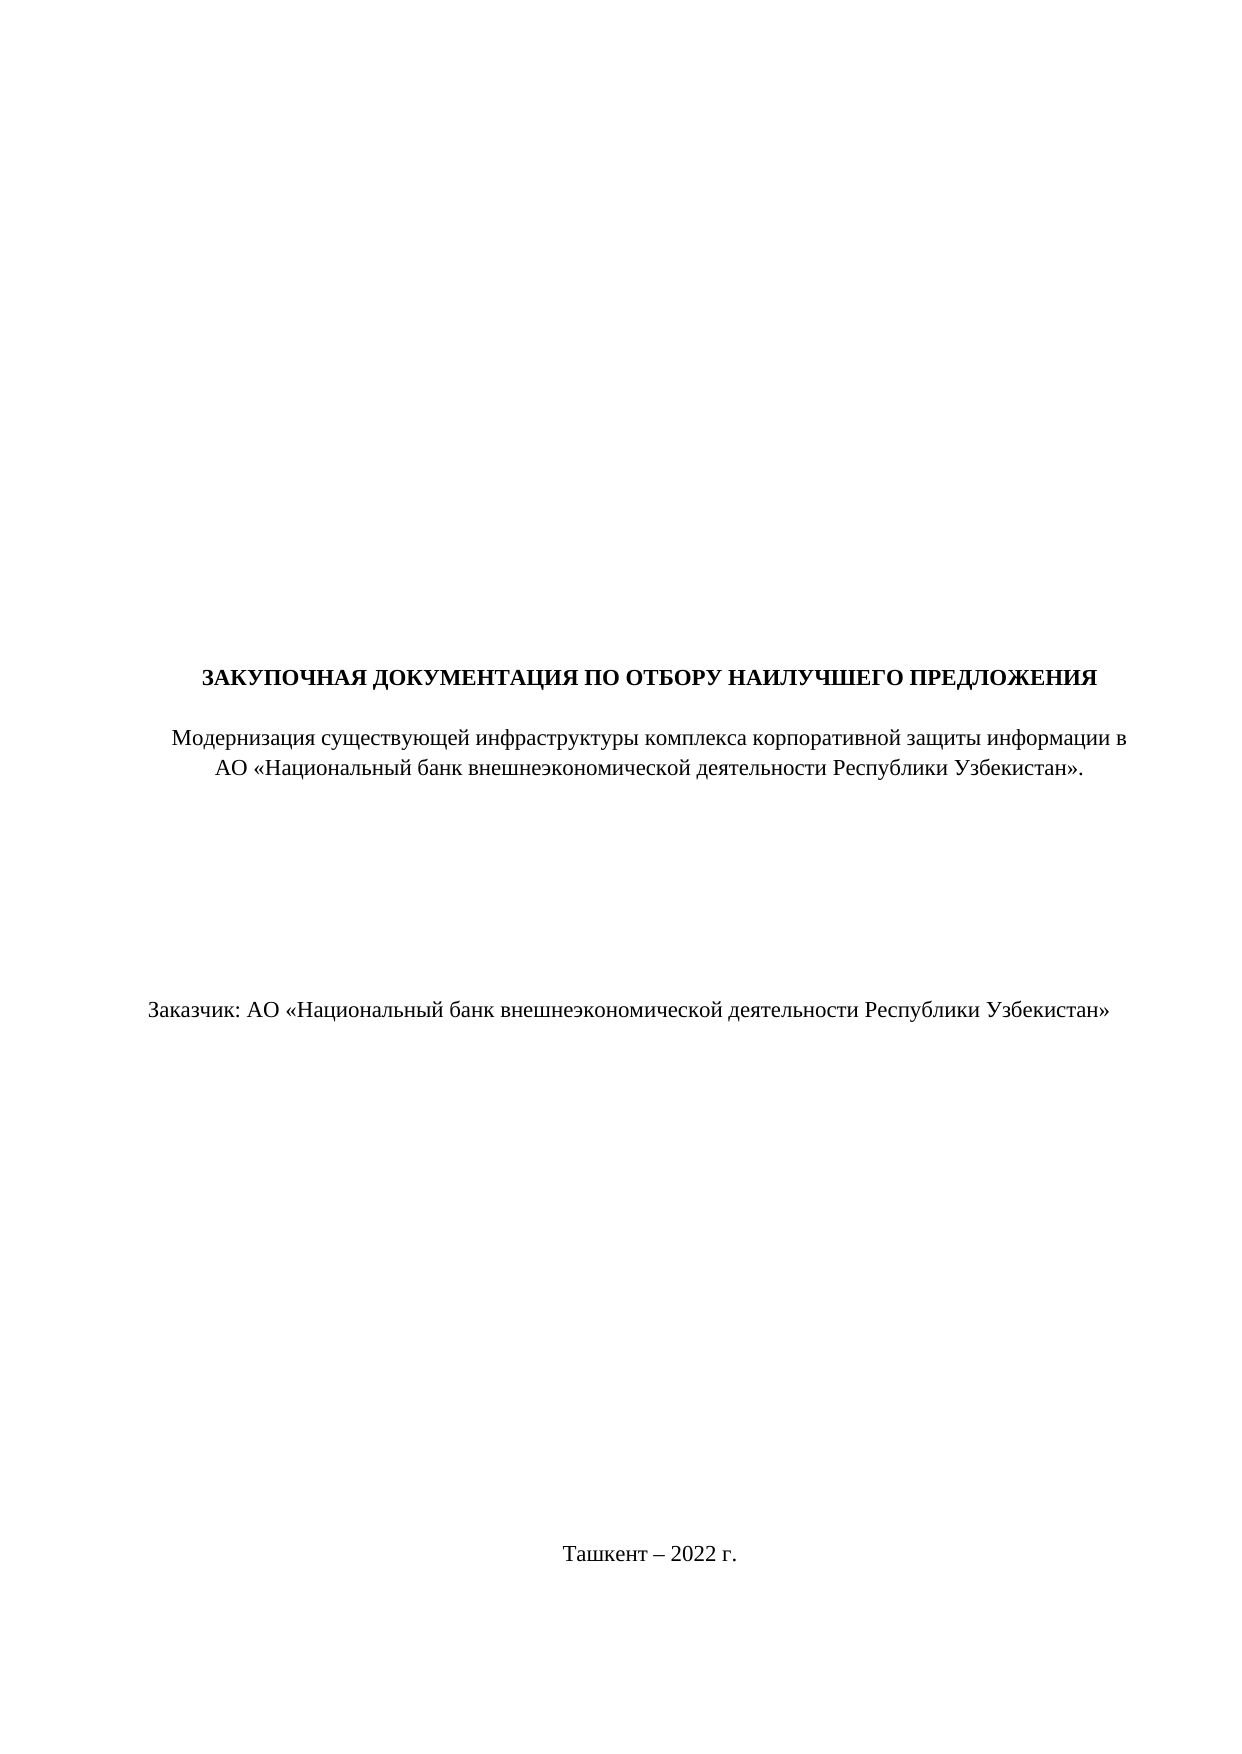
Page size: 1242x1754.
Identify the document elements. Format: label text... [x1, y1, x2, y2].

text Ташкент – 2022 г. [148, 1539, 1152, 1566]
text Заказчик: АО «Национальный банк внешнеэкономической деятельности Республики Узбекистан» [148, 996, 1152, 1022]
text Модернизация существующей инфраструктуры комплекса корпоративной защиты информации в [148, 724, 1152, 750]
text ЗАКУПОЧНАЯ ДОКУМЕНТАЦИЯ ПО ОТБОРУ НАИЛУЧШЕГО ПРЕДЛОЖЕНИЯ [148, 663, 1152, 690]
text АО «Национальный банк внешнеэкономической деятельности Республики Узбекистан». [148, 754, 1152, 781]
